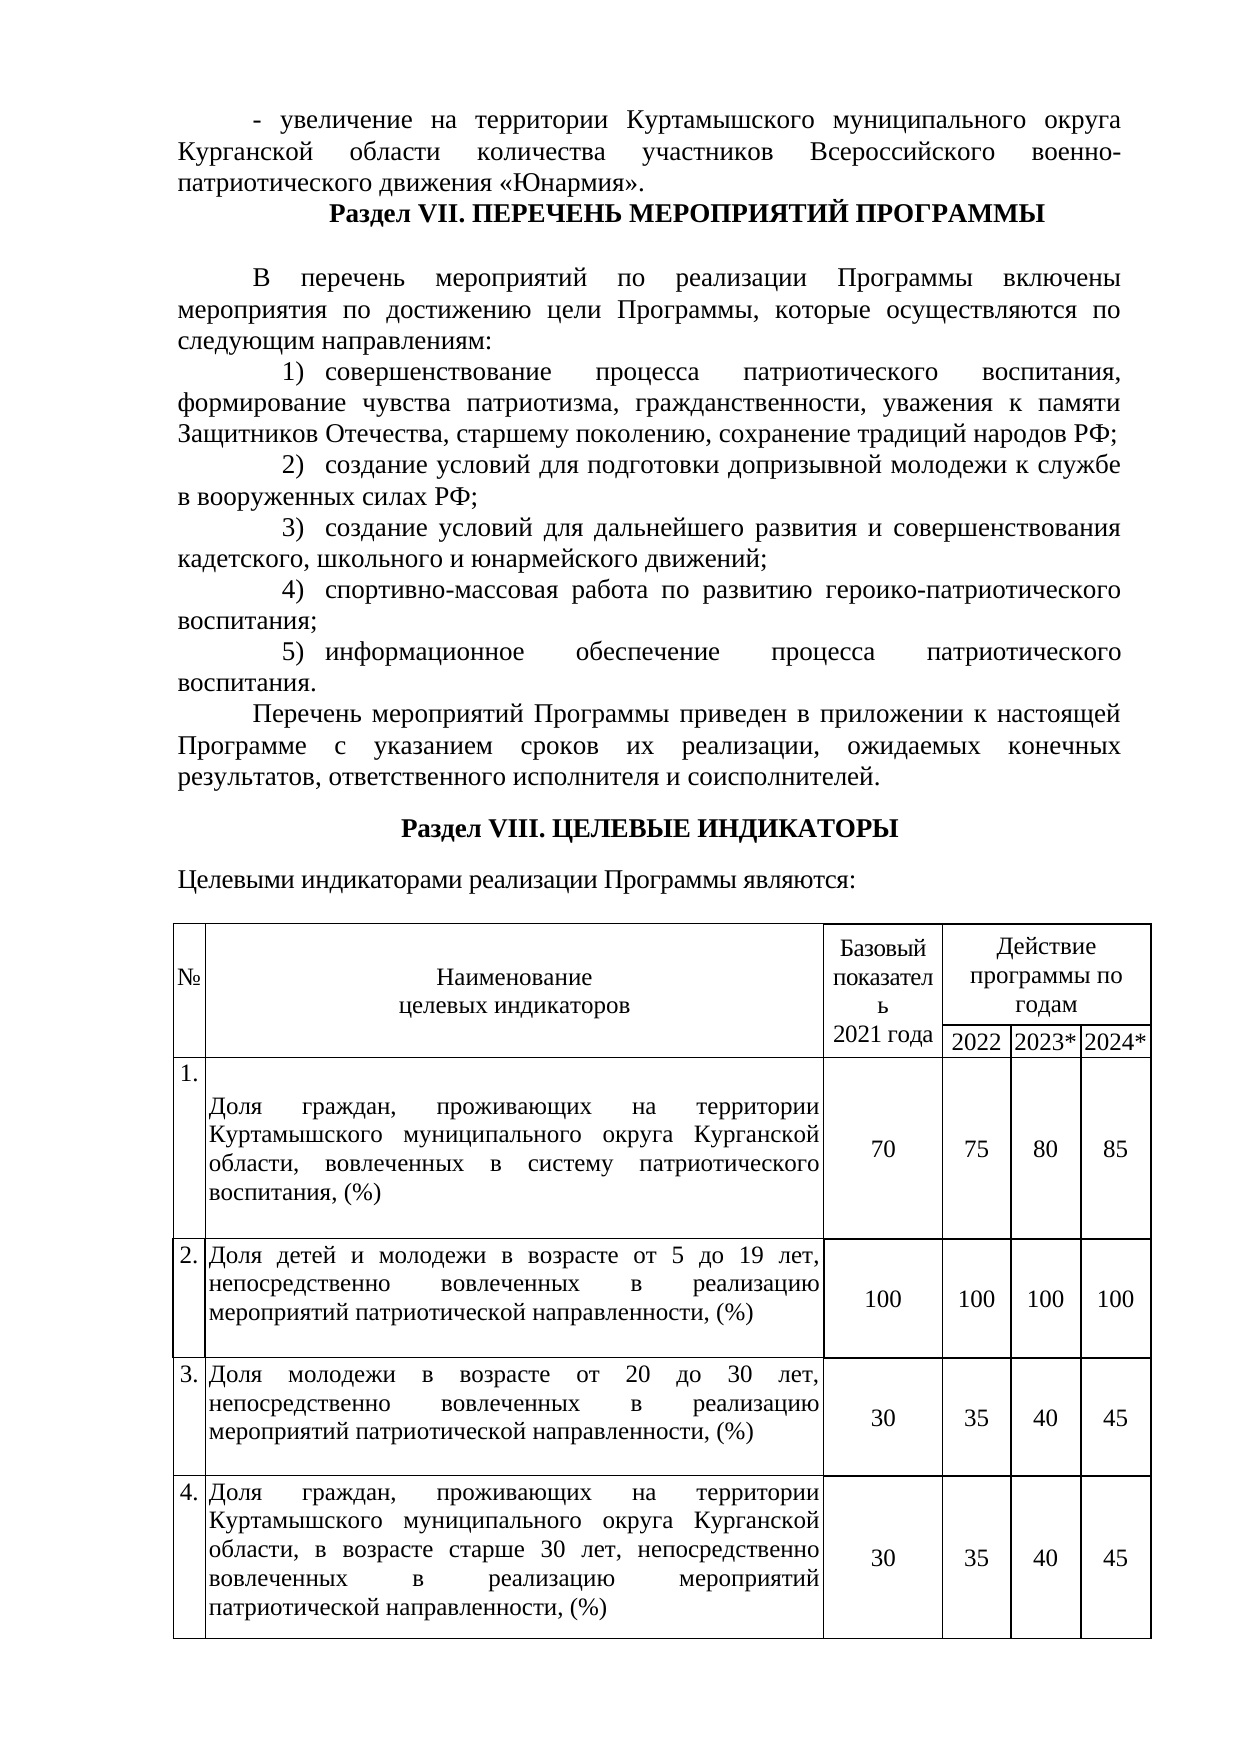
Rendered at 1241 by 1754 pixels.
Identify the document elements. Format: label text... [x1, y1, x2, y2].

text - увеличение на территории Куртамышского муниципального округа Курганской области количества участников Всероссийского военно-патриотического движения «Юнармия». [177, 103, 1122, 197]
table_cell 4. [174, 1476, 205, 1637]
table_cell 2023* [1012, 1026, 1080, 1057]
list спортивно-массовая работа по развитию героико-патриотического воспитания; [177, 573, 1122, 635]
table_cell 80 [1012, 1058, 1080, 1238]
list информационное обеспечение процесса патриотического воспитания. [177, 635, 1122, 698]
text Раздел VII. ПЕРЕЧЕНЬ МЕРОПРИЯТИЙ ПРОГРАММЫ [177, 197, 1122, 228]
text Перечень мероприятий Программы приведен в приложении к настоящей Программе с указанием сроков их реализации, ожидаемых конечных результатов, ответственного исполнителя и соисполнителей. [177, 698, 1122, 791]
list создание условий для подготовки допризывной молодежи к службе в вооруженных силах РФ; [177, 448, 1122, 511]
table_cell 2. [174, 1239, 204, 1357]
table_cell 85 [1082, 1058, 1150, 1238]
table_cell Доля граждан, проживающих на территории Куртамышского муниципального округа Курганской области, вовлеченных в систему патриотического воспитания, (%) [206, 1058, 823, 1238]
table_header Базовый показатель 2021 года [824, 925, 942, 1057]
text Раздел VIII. ЦЕЛЕВЫЕ ИНДИКАТОРЫ [177, 813, 1122, 844]
list совершенствование процесса патриотического воспитания, формирование чувства патриотизма, гражданственности, уважения к памяти Защитников Отечества, старшему поколению, сохранение традиций народов РФ; [177, 355, 1122, 448]
table_cell 70 [824, 1058, 942, 1238]
table_header Наименование целевых индикаторов [206, 924, 823, 1057]
table_cell 75 [943, 1058, 1010, 1238]
table_cell 40 [1012, 1477, 1080, 1637]
table_cell 40 [1012, 1359, 1080, 1475]
table_cell 100 [1082, 1240, 1150, 1357]
table_cell Доля молодежи в возрасте от 20 до 30 лет, непосредственно вовлеченных в реализацию мероприятий патриотической направленности, (%) [206, 1358, 823, 1475]
table_cell 30 [824, 1359, 942, 1475]
table_cell 45 [1082, 1359, 1150, 1475]
table_cell 3. [174, 1358, 205, 1475]
table_cell Доля детей и молодежи в возрасте от 5 до 19 лет, непосредственно вовлеченных в реализацию мероприятий патриотической направленности, (%) [206, 1239, 823, 1357]
table_cell 35 [943, 1477, 1010, 1637]
table_cell 100 [943, 1240, 1010, 1357]
text В перечень мероприятий по реализации Программы включены мероприятия по достижению цели Программы, которые осуществляются по следующим направлениям: [177, 262, 1122, 355]
table_cell 45 [1082, 1477, 1150, 1637]
table_cell 1. [174, 1058, 205, 1238]
table_header № [174, 924, 205, 1057]
table_cell 30 [824, 1477, 942, 1637]
table_header Действие программы по годам [943, 925, 1150, 1024]
list создание условий для дальнейшего развития и совершенствования кадетского, школьного и юнармейского движений; [177, 511, 1122, 573]
table_cell 2024* [1082, 1026, 1150, 1057]
table_cell 35 [943, 1359, 1010, 1475]
table_cell 100 [1012, 1240, 1080, 1357]
table_cell 100 [825, 1240, 942, 1357]
text Целевыми индикаторами реализации Программы являются: [177, 863, 1122, 894]
table_cell 2022 [943, 1026, 1010, 1057]
table_cell Доля граждан, проживающих на территории Куртамышского муниципального округа Курганской области, в возрасте старше 30 лет, непосредственно вовлеченных в реализацию мероприятий патриотической направленности, (%) [206, 1476, 823, 1637]
